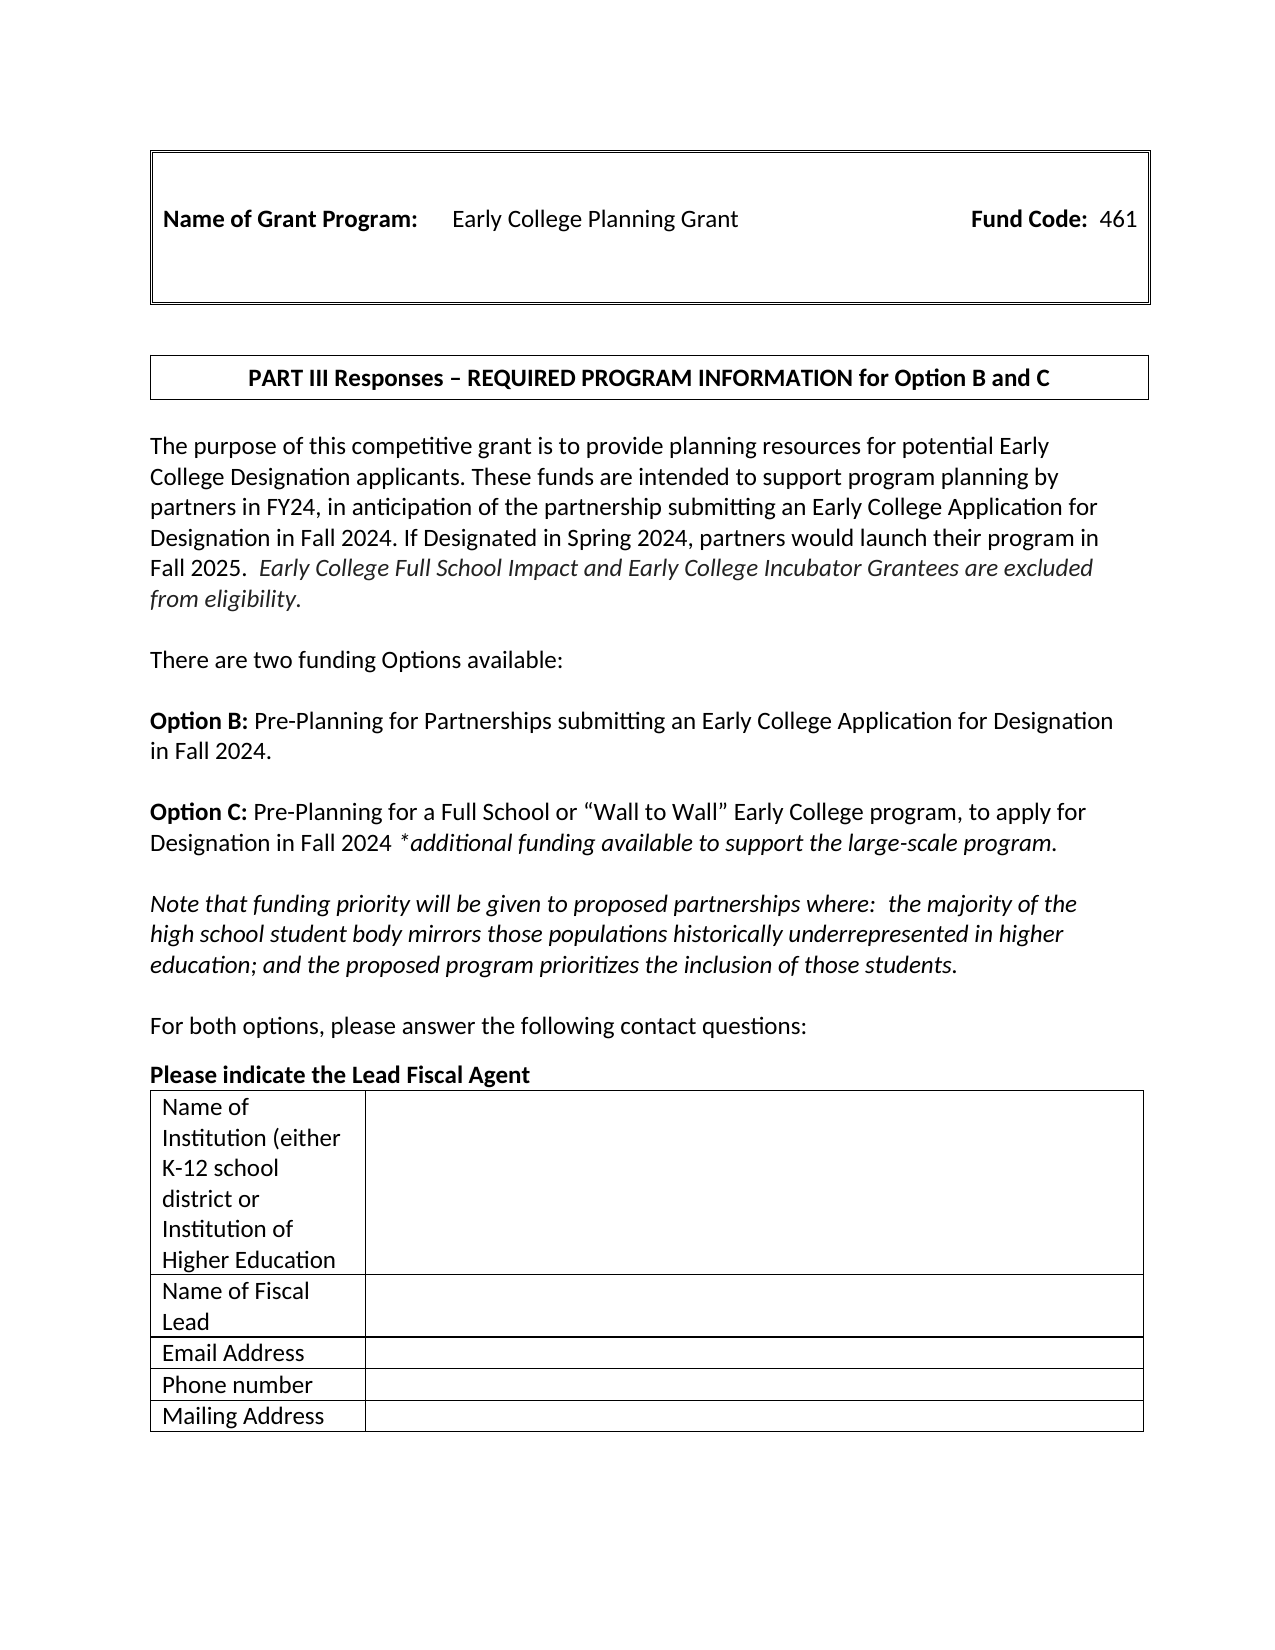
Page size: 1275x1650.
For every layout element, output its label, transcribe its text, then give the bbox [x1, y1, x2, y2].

text Option B: Pre-Planning for Partnerships submitting an Early College Application for Designation in Fall 2024. [150, 705, 1125, 766]
table_cell Phone number [151, 1369, 365, 1399]
text Note that funding priority will be given to proposed partnerships where: the majority of the high school student body mirrors those populations historically underrepresented in higher education; and the proposed program prioritizes the inclusion of those students. [150, 888, 1125, 979]
table_cell [366, 1369, 1143, 1399]
table_cell [366, 1401, 1143, 1431]
table_cell [366, 1338, 1143, 1368]
table_cell Name of Fiscal Lead [151, 1275, 365, 1336]
table_cell [366, 1275, 1143, 1336]
table_header PART III Responses – REQUIRED PROGRAM INFORMATION for Option B and C [151, 356, 1148, 398]
table_cell Mailing Address [151, 1401, 365, 1431]
table_header Fund Code: 461 [969, 153, 1148, 302]
table_header Name of Grant Program: Early College Planning Grant [153, 153, 969, 302]
text Please indicate the Lead Fiscal Agent [150, 1059, 1125, 1090]
text The purpose of this competitive grant is to provide planning resources for potential Early College Designation applicants. These funds are intended to support program planning by partners in FY24, in anticipation of the partnership submitting an Early College Application for Designation in Fall 2024. If Designated in Spring 2024, partners would launch their program in Fall 2025. Early College Full School Impact and Early College Incubator Grantees are excluded from eligibility. [150, 430, 1125, 613]
text There are two funding Options available: [150, 644, 1125, 674]
table_cell Email Address [151, 1338, 365, 1368]
table_header Name of Institution (either K-12 school district or Institution of Higher Education [151, 1091, 365, 1274]
table_header [366, 1091, 1143, 1274]
text Option C: Pre-Planning for a Full School or “Wall to Wall” Early College program, to apply for Designation in Fall 2024 *additional funding available to support the large-scale program. [150, 796, 1125, 857]
text For both options, please answer the following contact questions: [150, 1010, 1125, 1041]
